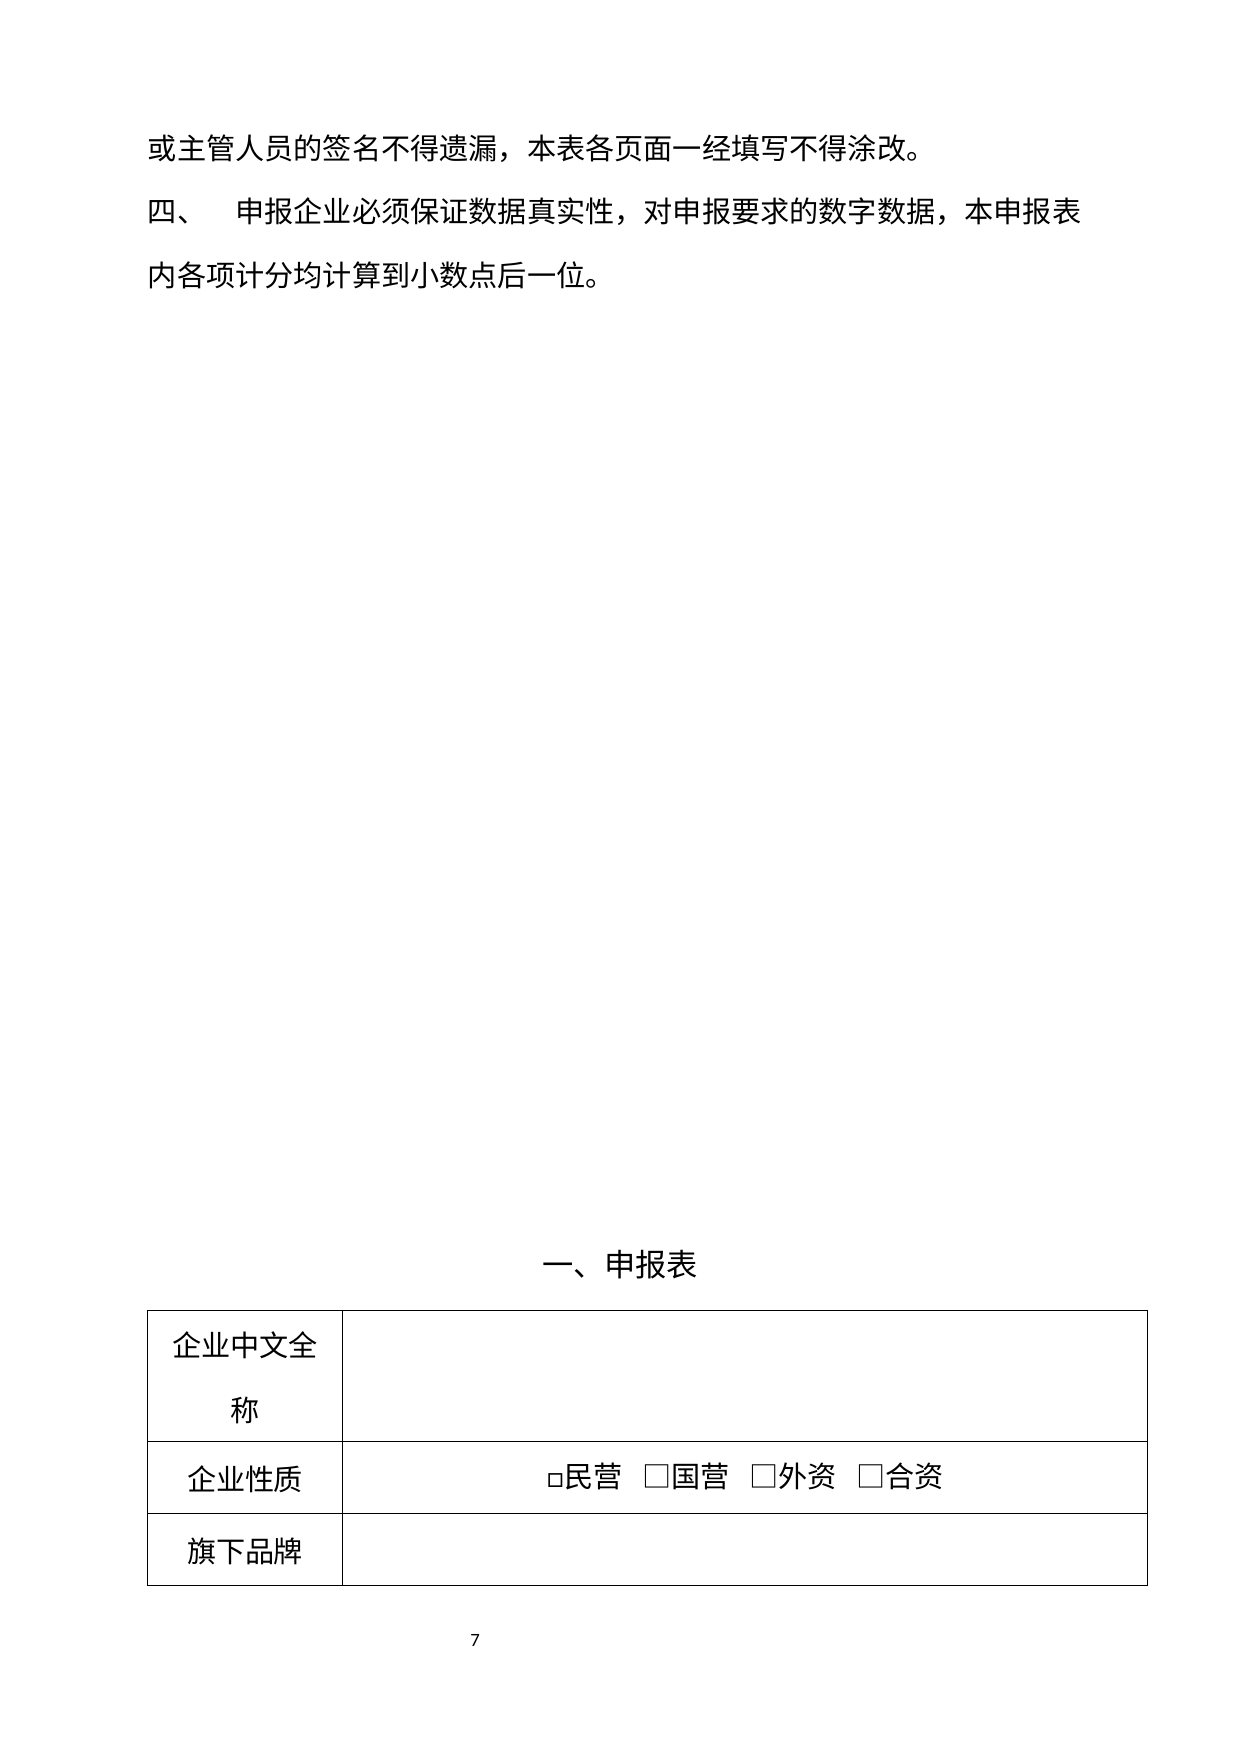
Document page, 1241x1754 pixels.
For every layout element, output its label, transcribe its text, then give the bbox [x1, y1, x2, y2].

table_cell 企业性质 [148, 1442, 342, 1513]
list 申报企业必须保证数据真实性，对申报要求的数字数据，本申报表内各项计分均计算到小数点后一位。 [148, 189, 1093, 294]
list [148, 125, 1093, 168]
text 一、申报表 [148, 1231, 1093, 1296]
table_cell [343, 1514, 1147, 1585]
table_header [343, 1311, 1147, 1441]
table_cell □民营 □国营 □外资 □合资 [343, 1442, 1147, 1513]
table_header 企业中文全称 [148, 1311, 342, 1441]
table_cell 旗下品牌 [148, 1514, 342, 1585]
